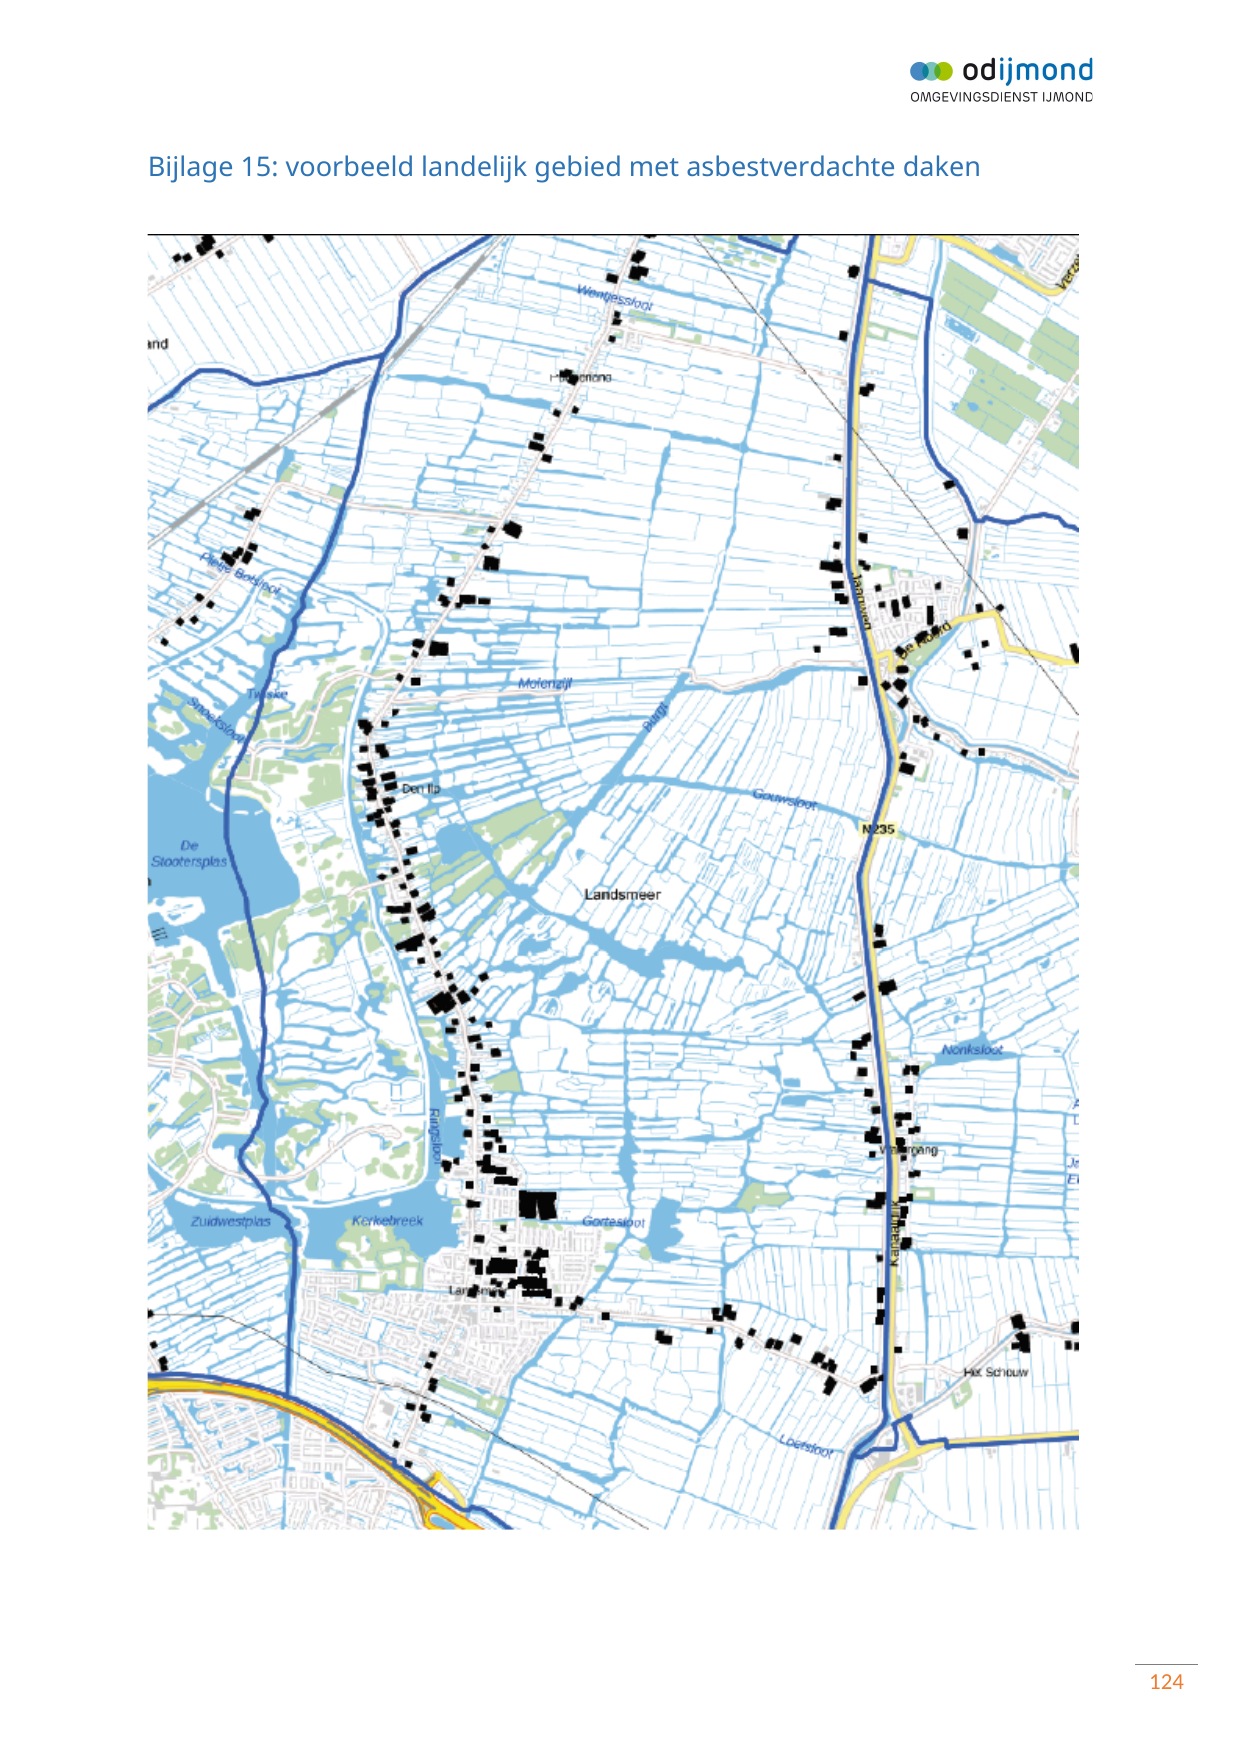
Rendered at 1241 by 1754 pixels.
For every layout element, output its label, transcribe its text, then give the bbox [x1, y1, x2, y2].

picture [910, 57, 1093, 102]
subtitle Bijlage 15: voorbeeld landelijk gebied met asbestverdachte daken [148, 148, 1093, 184]
picture [147, 234, 1079, 1569]
